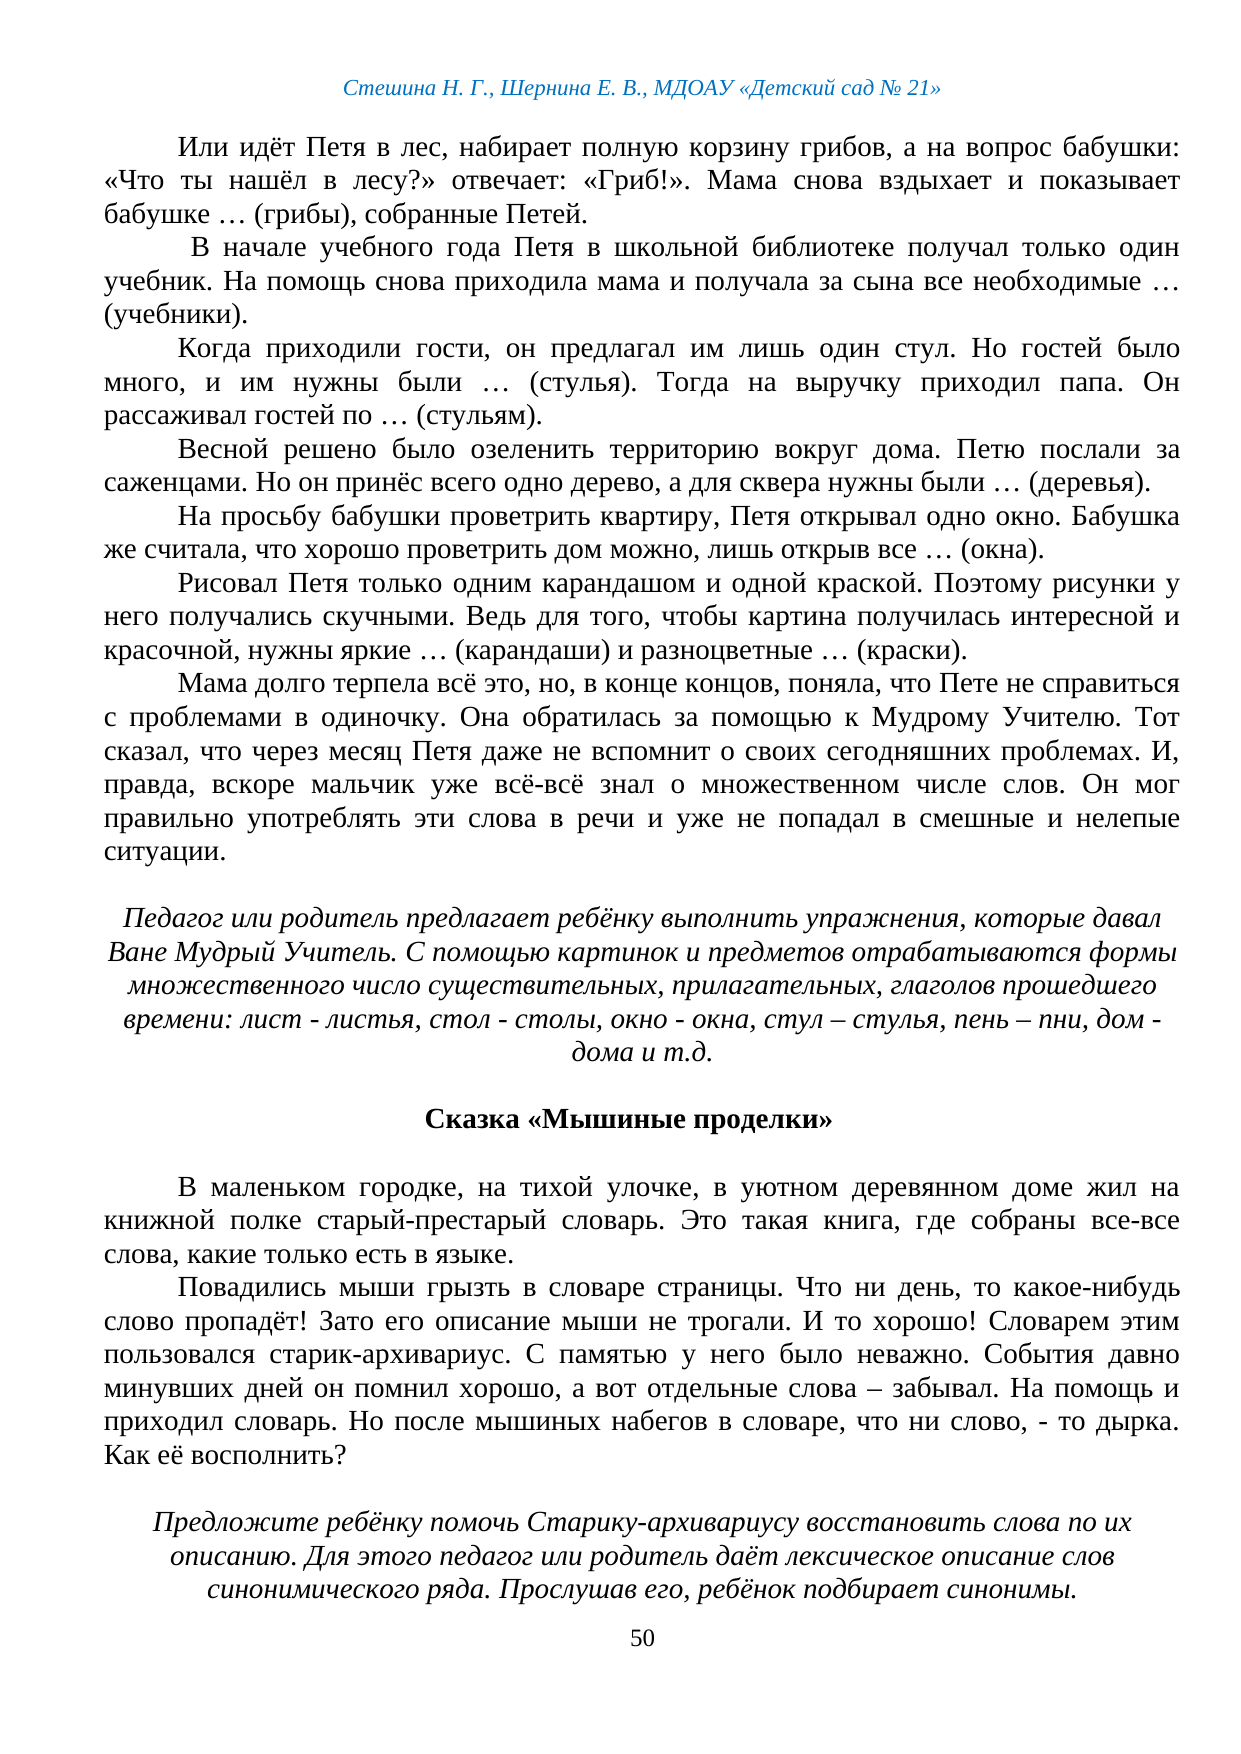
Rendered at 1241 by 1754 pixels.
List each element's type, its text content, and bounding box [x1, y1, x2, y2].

text Предложите ребёнку помочь Старику-архивариусу восстановить слова по их описанию. Для этого педагог или родитель даёт лексическое описание слов синонимического ряда. Прослушав его, ребёнок подбирает синонимы. [103, 1504, 1181, 1605]
text На просьбу бабушки проветрить квартиру, Петя открывал одно окно. Бабушка же считала, что хорошо проветрить дом можно, лишь открыв все … (окна). [103, 498, 1181, 565]
text В начале учебного года Петя в школьной библиотеке получал только один учебник. На помощь снова приходила мама и получала за сына все необходимые … (учебники). [103, 229, 1181, 330]
text Весной решено было озеленить территорию вокруг дома. Петю послали за саженцами. Но он принёс всего одно дерево, а для сквера нужны были … (деревья). [103, 431, 1181, 498]
text Или идёт Петя в лес, набирает полную корзину грибов, а на вопрос бабушки: «Что ты нашёл в лесу?» отвечает: «Гриб!». Мама снова вздыхает и показывает бабушке … (грибы), собранные Петей. [103, 129, 1181, 229]
text В маленьком городке, на тихой улочке, в уютном деревянном доме жил на книжной полке старый-престарый словарь. Это такая книга, где собраны все-все слова, какие только есть в языке. [103, 1169, 1181, 1269]
text Рисовал Петя только одним карандашом и одной краской. Поэтому рисунки у него получались скучными. Ведь для того, чтобы картина получилась интересной и красочной, нужны яркие … (карандаши) и разноцветные … (краски). [103, 565, 1181, 666]
text Повадились мыши грызть в словаре страницы. Что ни день, то какое-нибудь слово пропадёт! Зато его описание мыши не трогали. И то хорошо! Словарем этим пользовался старик-архивариус. С памятью у него было неважно. События давно минувших дней он помнил хорошо, а вот отдельные слова – забывал. На помощь и приходил словарь. Но после мышиных набегов в словаре, что ни слово, - то дырка. Как её восполнить? [103, 1269, 1181, 1471]
text Педагог или родитель предлагает ребёнку выполнить упражнения, которые давал Ване Мудрый Учитель. С помощью картинок и предметов отрабатываются формы множественного число существительных, прилагательных, глаголов прошедшего времени: лист - листья, стол - столы, окно - окна, стул – стулья, пень – пни, дом - дома и т.д. [103, 900, 1181, 1068]
text Сказка «Мышиные проделки» [103, 1102, 1181, 1135]
text Когда приходили гости, он предлагал им лишь один стул. Но гостей было много, и им нужны были … (стулья). Тогда на выручку приходил папа. Он рассаживал гостей по … (стульям). [103, 330, 1181, 431]
text Мама долго терпела всё это, но, в конце концов, поняла, что Пете не справиться с проблемами в одиночку. Она обратилась за помощью к Мудрому Учителю. Тот сказал, что через месяц Петя даже не вспомнит о своих сегодняшних проблемах. И, правда, вскоре мальчик уже всё-всё знал о множественном числе слов. Он мог правильно употреблять эти слова в речи и уже не попадал в смешные и нелепые ситуации. [103, 666, 1181, 867]
